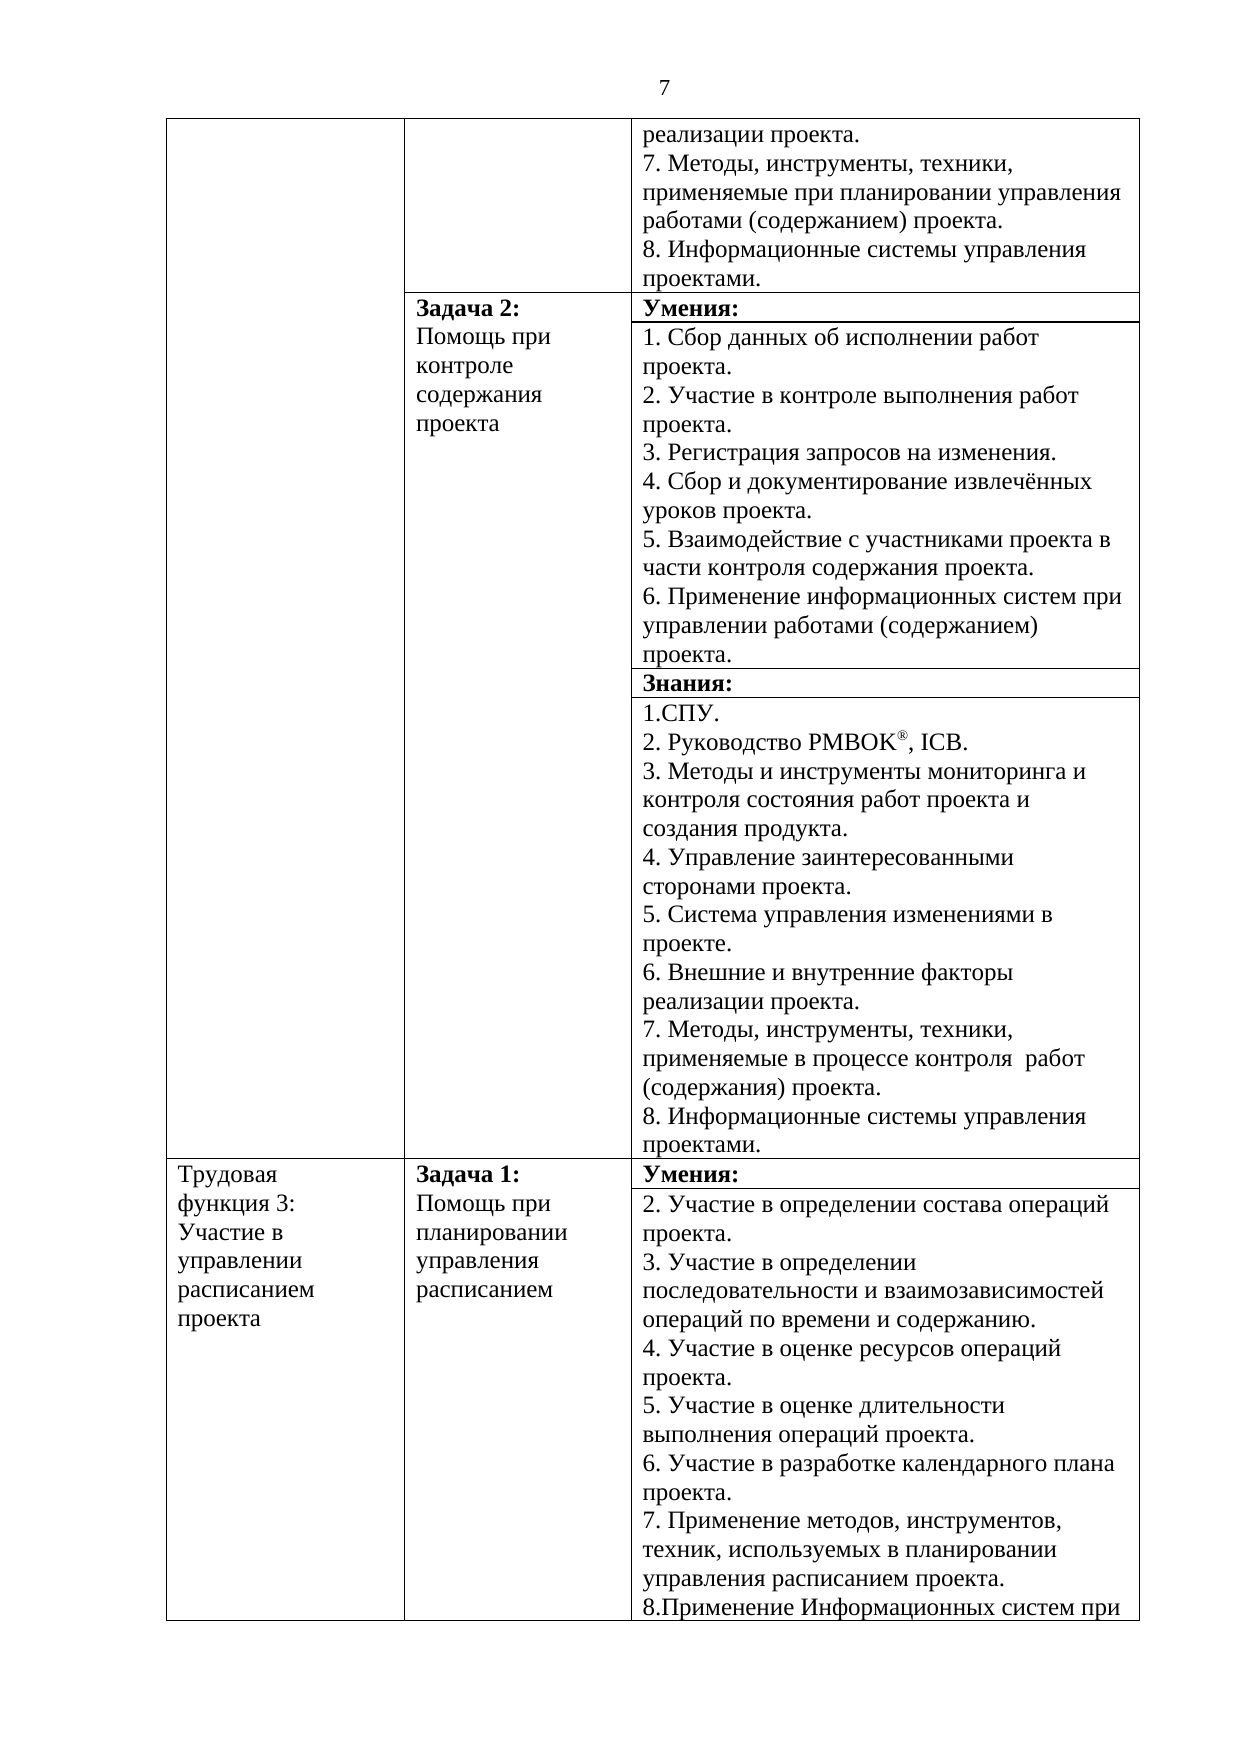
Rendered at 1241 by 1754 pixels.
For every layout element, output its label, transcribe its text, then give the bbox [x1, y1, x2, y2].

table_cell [632, 1189, 1139, 1620]
table_cell Знания: [632, 669, 1139, 697]
table_cell Трудовая функция 3: Участие в управлении расписанием проекта [167, 1159, 404, 1620]
table_cell Задача 2: Помощь при контроле содержания проекта [405, 293, 631, 1158]
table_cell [632, 119, 1139, 292]
table_cell Умения: [632, 293, 1139, 321]
table_cell Умения: [632, 1159, 1139, 1188]
table_cell СПУ. Руководство PMBOK®, ICB. Методы и инструменты мониторинга и контроля состояния работ проекта и создания продукта. Управление заинтересованными сторонами проекта. Система управления изменениями в проекте. Внешние и внутренние факторы реализации проекта. Методы, инструменты, техники, применяемые в процессе контроля работ (содержания) проекта. Информационные системы управления проектами. [632, 698, 1139, 1158]
table_cell Задача 1: Помощь при планировании управления расписанием [405, 1159, 631, 1620]
table_cell Сбор данных об исполнении работ проекта. Участие в контроле выполнения работ проекта. Регистрация запросов на изменения. Сбор и документирование извлечённых уроков проекта. Взаимодействие с участниками проекта в части контроля содержания проекта. Применение информационных систем при управлении работами (содержанием) проекта. [632, 323, 1139, 667]
